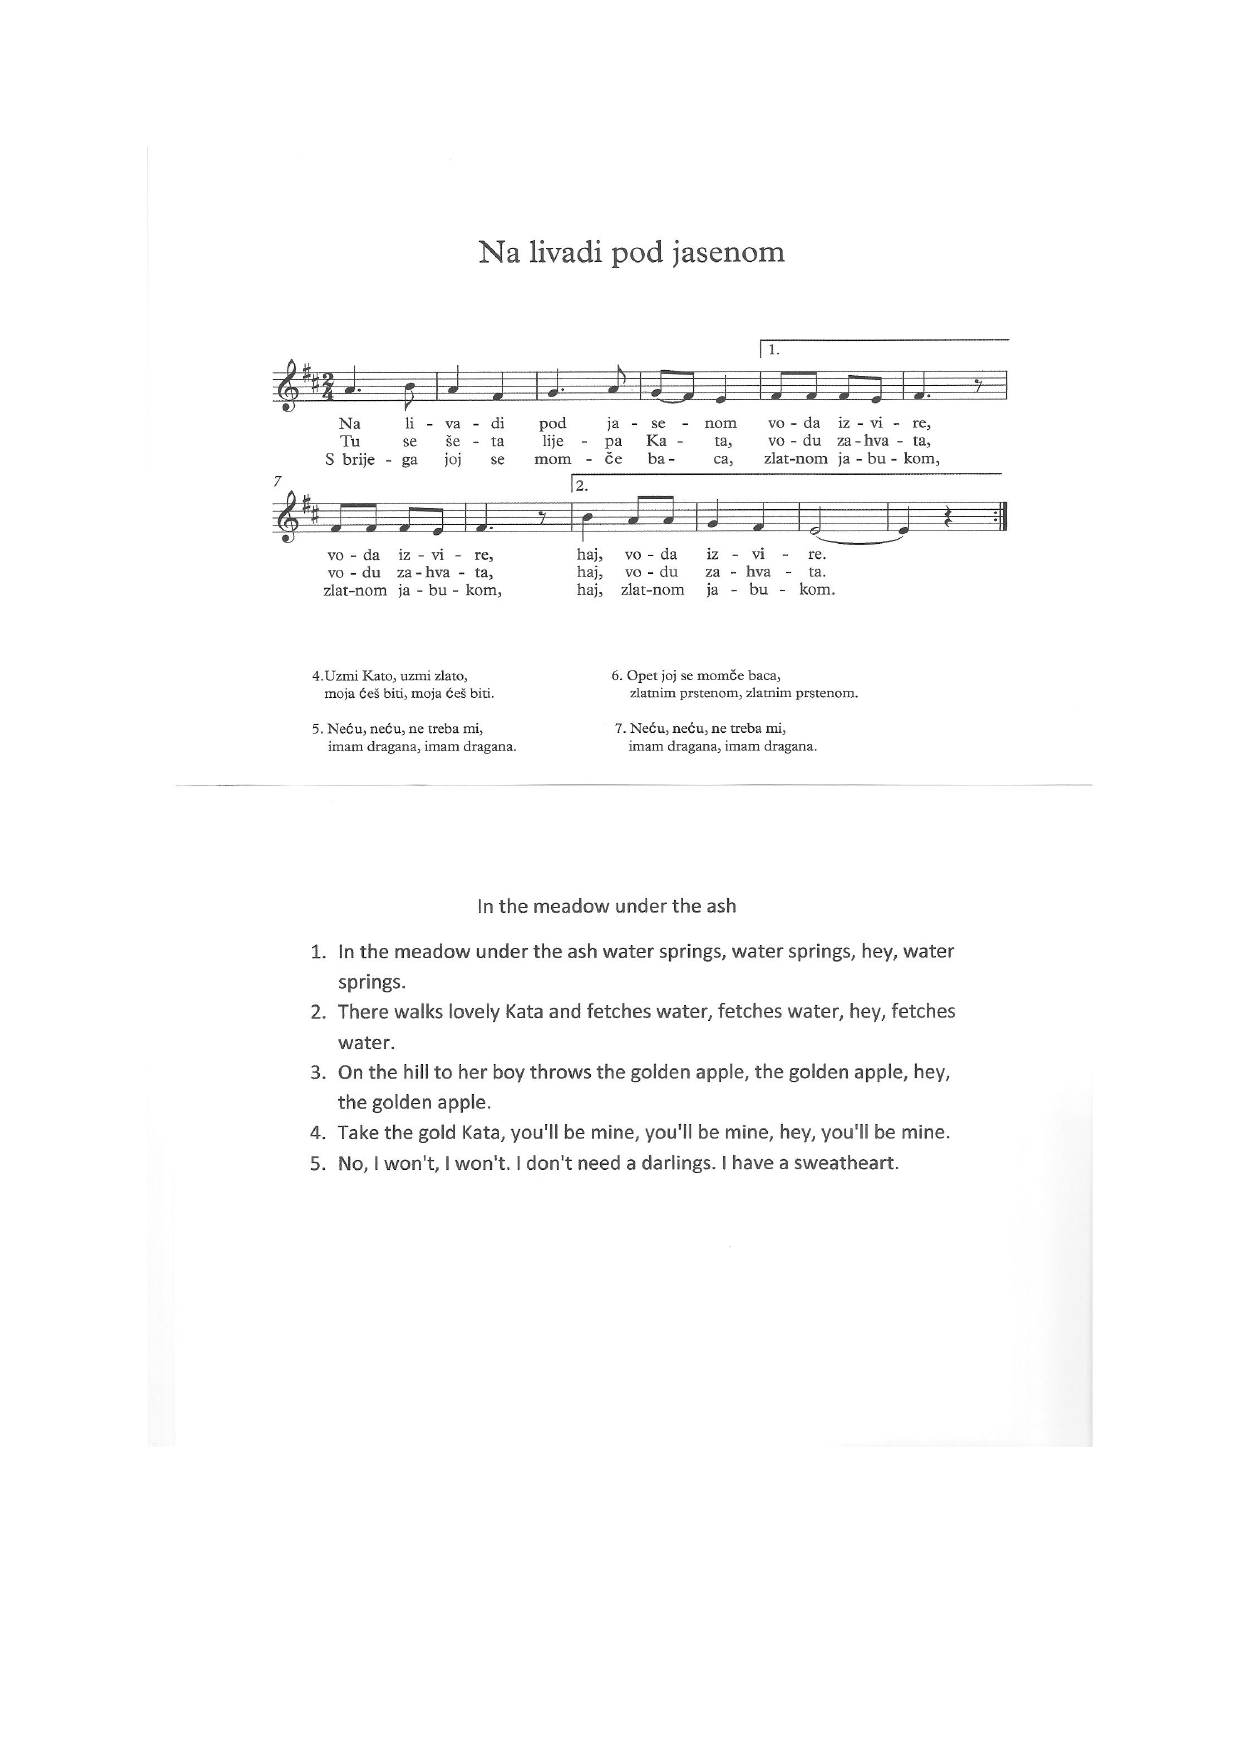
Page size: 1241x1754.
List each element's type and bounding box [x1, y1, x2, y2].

picture [147, 147, 1093, 1447]
